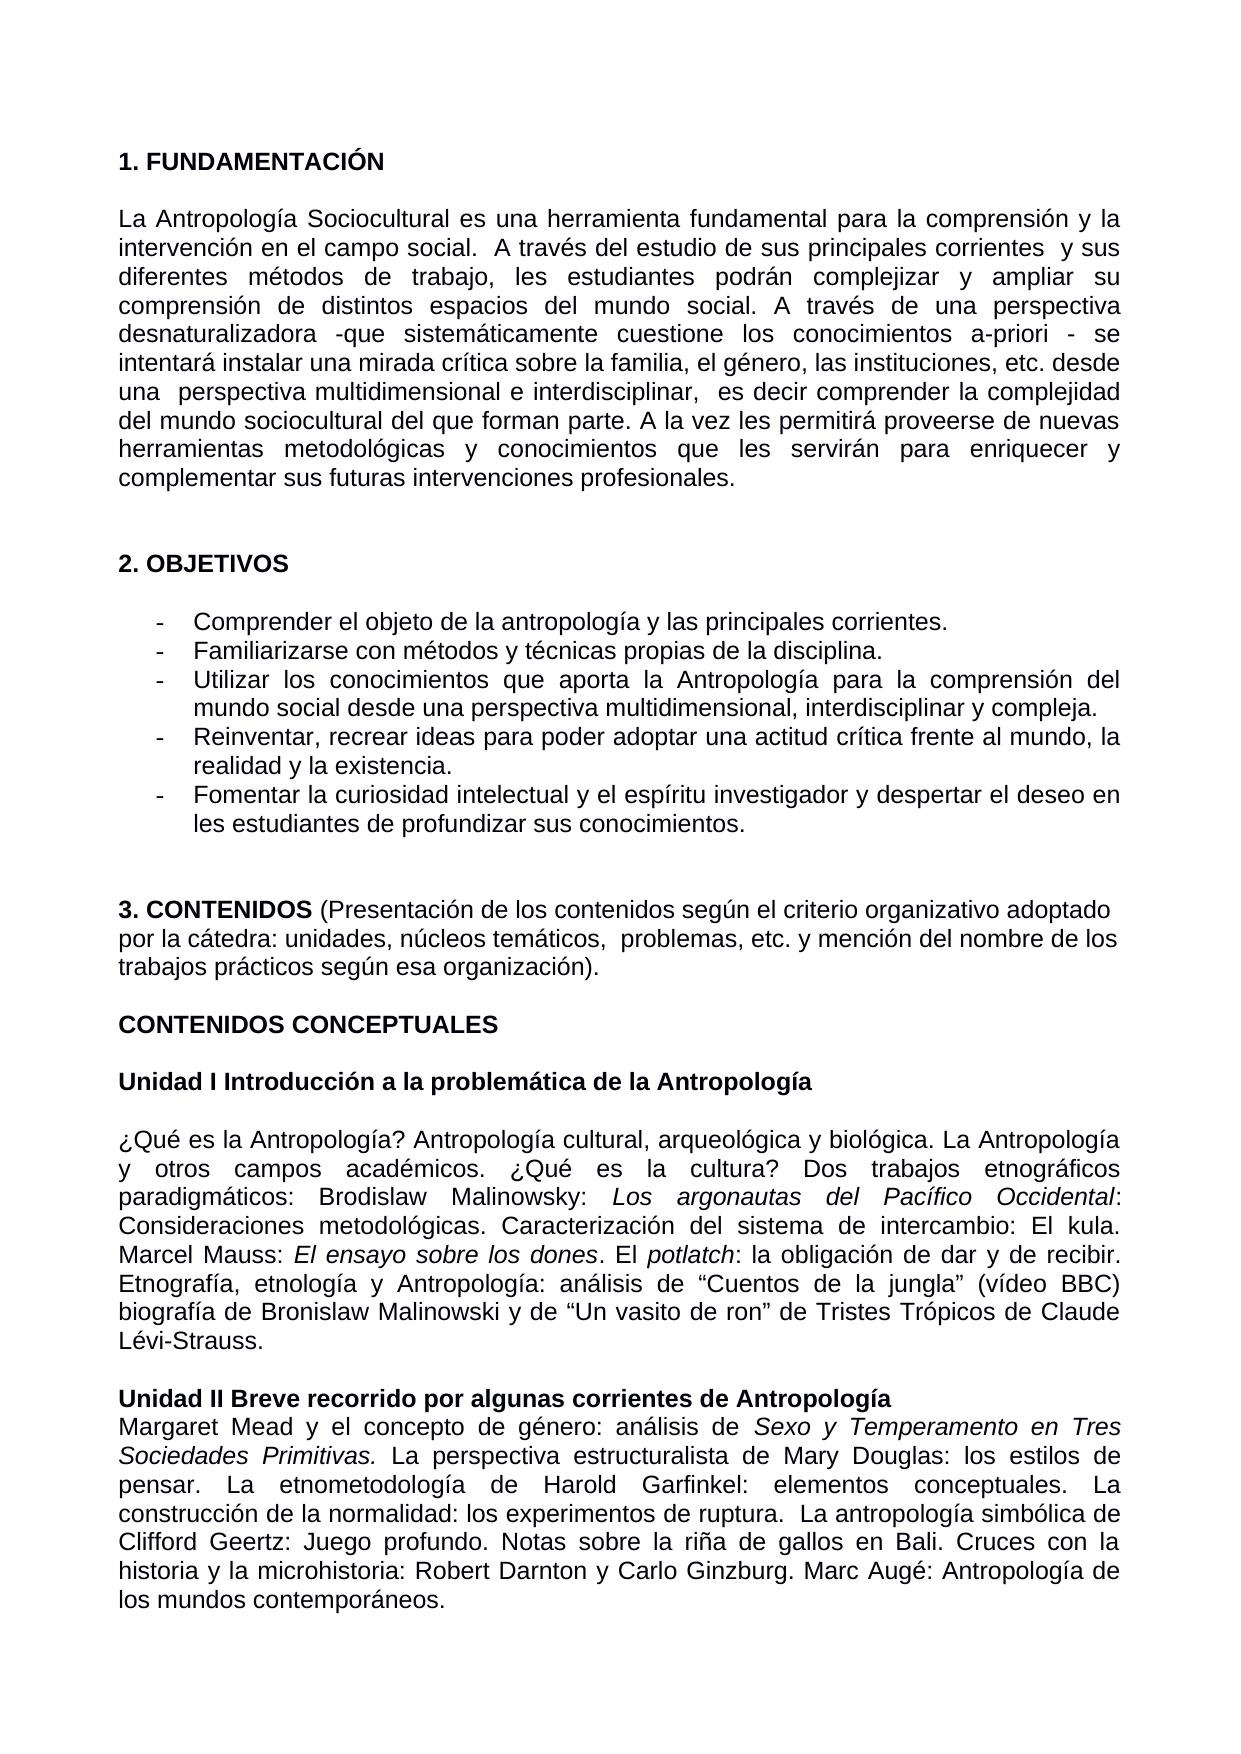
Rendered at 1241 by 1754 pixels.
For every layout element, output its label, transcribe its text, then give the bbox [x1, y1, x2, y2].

text Unidad I Introducción a la problemática de la Antropología [118, 1067, 1122, 1096]
text 2. OBJETIVOS [118, 549, 1122, 578]
text La Antropología Sociocultural es una herramienta fundamental para la comprensión y la intervención en el campo social. A través del estudio de sus principales corrientes y sus diferentes métodos de trabajo, les estudiantes podrán complejizar y ampliar su comprensión de distintos espacios del mundo social. A través de una perspectiva desnaturalizadora -que sistemáticamente cuestione los conocimientos a-priori - se intentará instalar una mirada crítica sobre la familia, el género, las instituciones, etc. desde una perspectiva multidimensional e interdisciplinar, es decir comprender la complejidad del mundo sociocultural del que forman parte. A la vez les permitirá proveerse de nuevas herramientas metodológicas y conocimientos que les servirán para enriquecer y complementar sus futuras intervenciones profesionales. [118, 204, 1122, 492]
text Margaret Mead y el concepto de género: análisis de Sexo y Temperamento en Tres Sociedades Primitivas. La perspectiva estructuralista de Mary Douglas: los estilos de pensar. La etnometodología de Harold Garfinkel: elementos conceptuales. La construcción de la normalidad: los experimentos de ruptura. La antropología simbólica de Clifford Geertz: Juego profundo. Notas sobre la riña de gallos en Bali. Cruces con la historia y la microhistoria: Robert Darnton y Carlo Ginzburg. Marc Augé: Antropología de los mundos contemporáneos. [118, 1412, 1122, 1614]
list Utilizar los conocimientos que aporta la Antropología para la comprensión del mundo social desde una perspectiva multidimensional, interdisciplinar y compleja. [156, 664, 1122, 722]
list Comprender el objeto de la antropología y las principales corrientes. [156, 607, 1122, 636]
text ¿Qué es la Antropología? Antropología cultural, arqueológica y biológica. La Antropología y otros campos académicos. ¿Qué es la cultura? Dos trabajos etnográficos paradigmáticos: Brodislaw Malinowsky: Los argonautas del Pacífico Occidental: Consideraciones metodológicas. Caracterización del sistema de intercambio: El kula. Marcel Mauss: El ensayo sobre los dones. El potlatch: la obligación de dar y de recibir. Etnografía, etnología y Antropología: análisis de “Cuentos de la jungla” (vídeo BBC) biografía de Bronislaw Malinowski y de “Un vasito de ron” de Tristes Trópicos de Claude Lévi-Strauss. [118, 1125, 1122, 1355]
list Reinventar, recrear ideas para poder adoptar una actitud crítica frente al mundo, la realidad y la existencia. [156, 722, 1122, 780]
text CONTENIDOS CONCEPTUALES [118, 1010, 1122, 1039]
text Unidad II Breve recorrido por algunas corrientes de Antropología [118, 1384, 1122, 1412]
list Familiarizarse con métodos y técnicas propias de la disciplina. [156, 636, 1122, 664]
list Fomentar la curiosidad intelectual y el espíritu investigador y despertar el deseo en les estudiantes de profundizar sus conocimientos. [156, 780, 1122, 837]
text 3. CONTENIDOS (Presentación de los contenidos según el criterio organizativo adoptado por la cátedra: unidades, núcleos temáticos, problemas, etc. y mención del nombre de los trabajos prácticos según esa organización). [118, 895, 1122, 981]
text 1. FUNDAMENTACIÓN [118, 147, 1122, 176]
